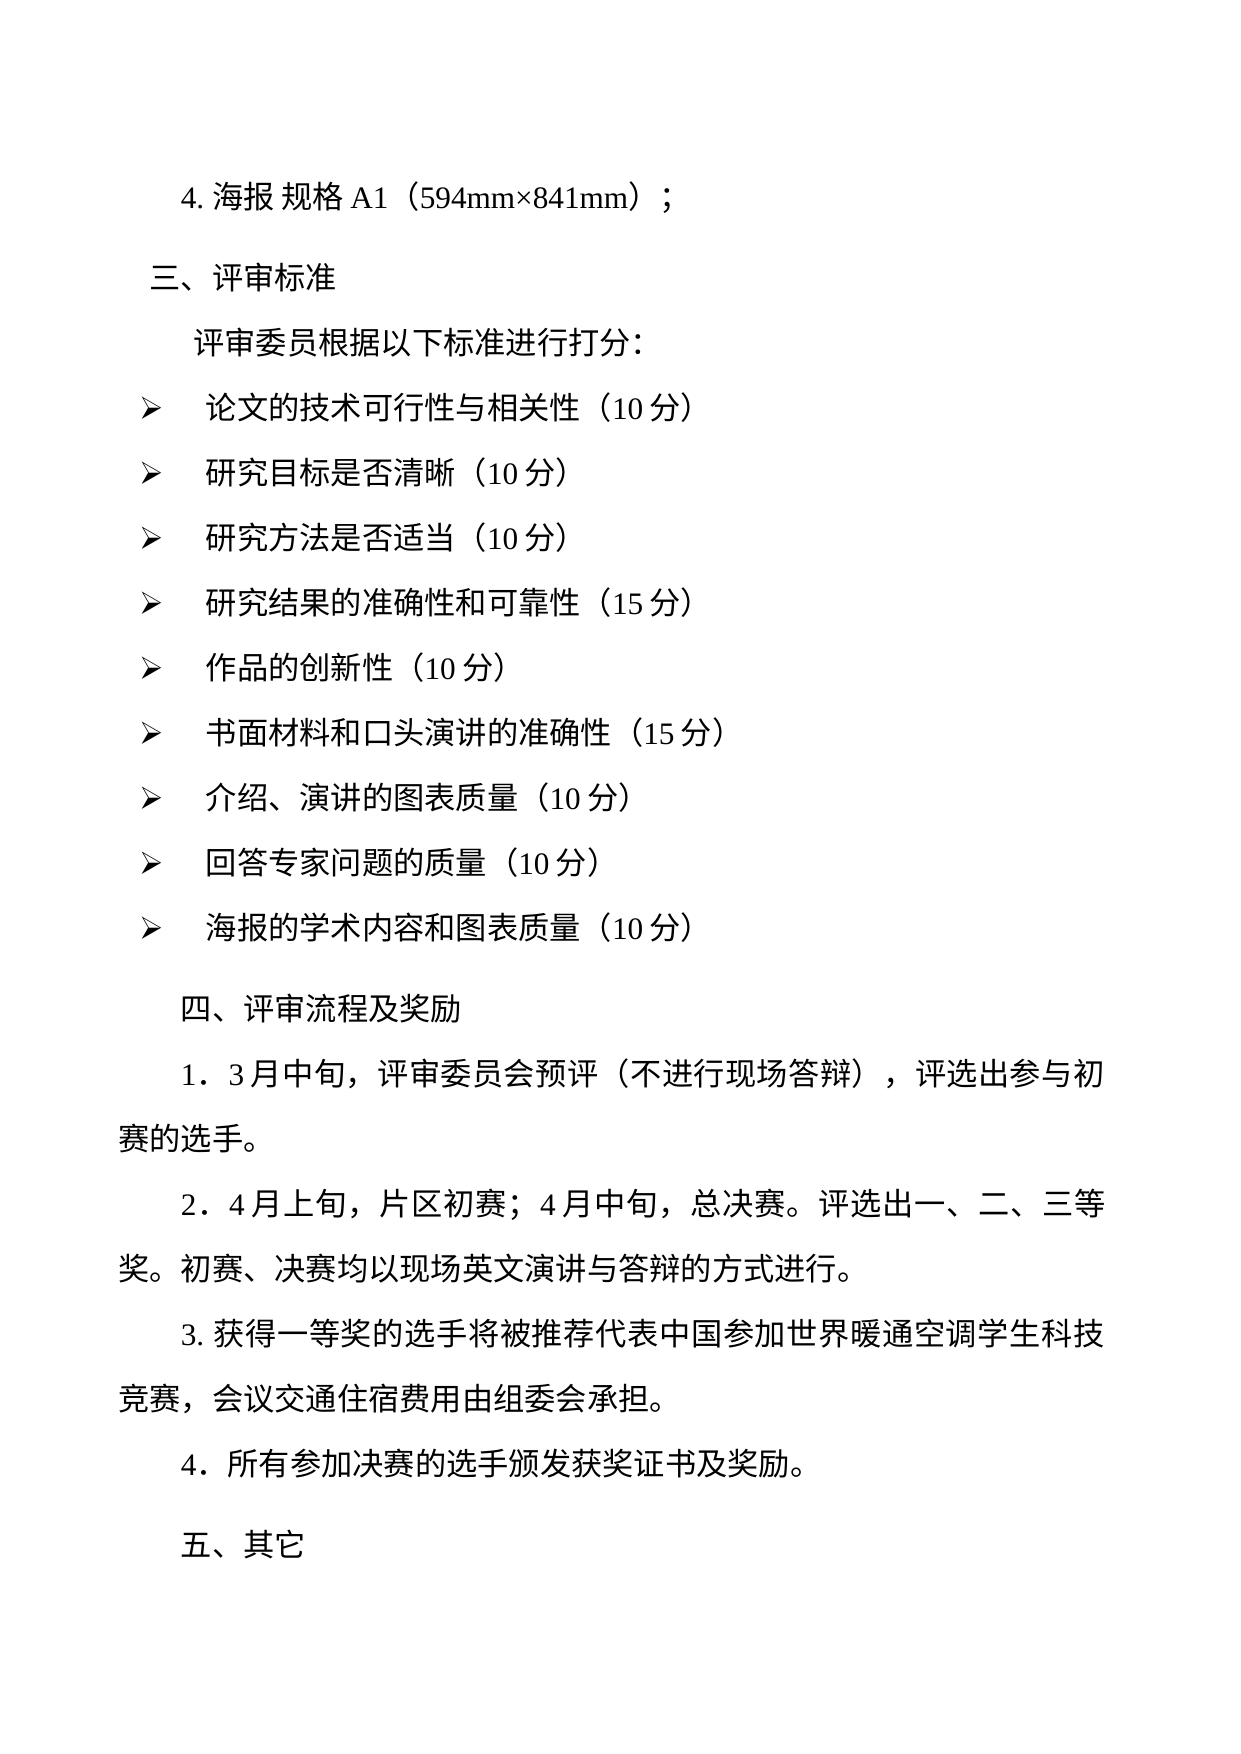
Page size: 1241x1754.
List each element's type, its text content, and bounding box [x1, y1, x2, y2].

list 研究目标是否清晰（10分） [118, 438, 1107, 503]
text 五、其它 [118, 1511, 1107, 1576]
text 四、评审流程及奖励 [118, 974, 1107, 1039]
list 海报的学术内容和图表质量（10分） [118, 893, 1107, 958]
list 回答专家问题的质量（10分） [118, 828, 1107, 893]
text 4．所有参加决赛的选手颁发获奖证书及奖励。 [118, 1429, 1107, 1494]
text 三、评审标准 [118, 243, 1107, 308]
list 书面材料和口头演讲的准确性（15分） [118, 698, 1107, 763]
list 研究方法是否适当（10分） [118, 503, 1107, 568]
text 评审委员根据以下标准进行打分： [162, 308, 1107, 373]
text 3. 获得一等奖的选手将被推荐代表中国参加世界暖通空调学生科技竞赛，会议交通住宿费用由组委会承担。 [118, 1299, 1107, 1429]
text 4. 海报 规格A1（594mm×841mm）； [118, 162, 1107, 227]
text 2．4月上旬，片区初赛；4月中旬，总决赛。评选出一、二、三等奖。初赛、决赛均以现场英文演讲与答辩的方式进行。 [118, 1169, 1107, 1299]
list 作品的创新性（10分） [118, 633, 1107, 698]
list 研究结果的准确性和可靠性（15分） [118, 568, 1107, 633]
list 论文的技术可行性与相关性（10分） [118, 373, 1107, 438]
list 介绍、演讲的图表质量（10分） [118, 763, 1107, 828]
text 1．3月中旬，评审委员会预评（不进行现场答辩），评选出参与初赛的选手。 [118, 1039, 1107, 1169]
